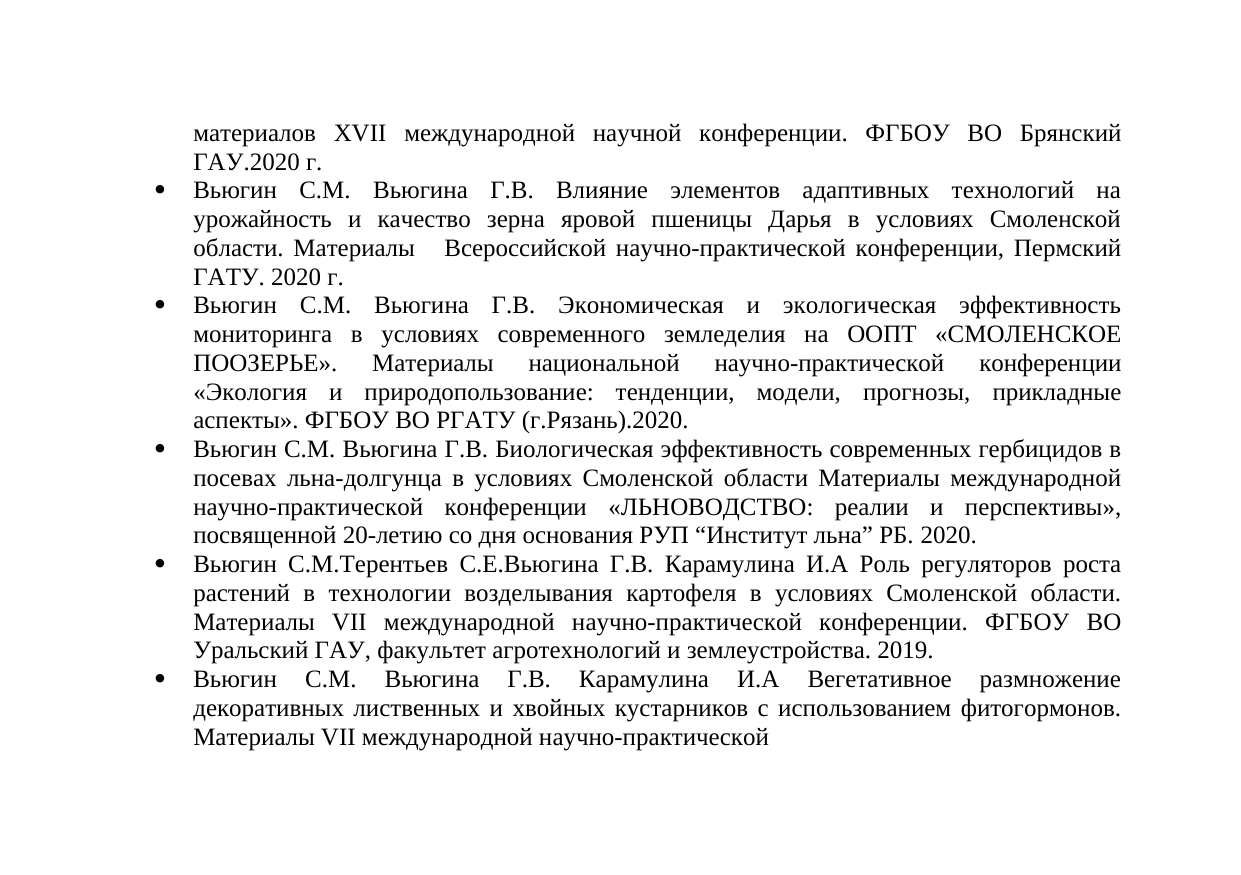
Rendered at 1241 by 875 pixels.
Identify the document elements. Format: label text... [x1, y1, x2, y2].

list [156, 118, 1122, 176]
list Вьюгин С.М. Вьюгина Г.В. Карамулина И.А Вегетативное размножение декоративных лиственных и хвойных кустарников с использованием фитогормонов. Материалы VII международной научно-практической [156, 664, 1122, 751]
list Вьюгин С.М.Терентьев С.Е.Вьюгина Г.В. Карамулина И.А Роль регуляторов роста растений в технологии возделывания картофеля в условиях Смоленской области. Материалы VII международной научно-практической конференции. ФГБОУ ВО Уральский ГАУ, факультет агротехнологий и землеустройства. 2019. [156, 549, 1122, 664]
list Вьюгин С.М. Вьюгина Г.В. Экономическая и экологическая эффективность мониторинга в условиях современного земледелия на ООПТ «СМОЛЕНСКОЕ ПООЗЕРЬЕ». Материалы национальной научно-практической конференции «Экология и природопользование: тенденции, модели, прогнозы, прикладные аспекты». ФГБОУ ВО РГАТУ (г.Рязань).2020. [156, 291, 1122, 434]
list Вьюгин С.М. Вьюгина Г.В. Влияние элементов адаптивных технологий на урожайность и качество зерна яровой пшеницы Дарья в условиях Смоленской области. Материалы Всероссийской научно-практической конференции, Пермский ГАТУ. 2020 г. [156, 176, 1122, 291]
list Вьюгин С.М. Вьюгина Г.В. Биологическая эффективность современных гербицидов в посевах льна-долгунца в условиях Смоленской области Материалы международной научно-практической конференции «ЛЬНОВОДСТВО: реалии и перспективы», посвященной 20-летию со дня основания РУП “Институт льна” РБ. 2020. [156, 434, 1122, 549]
